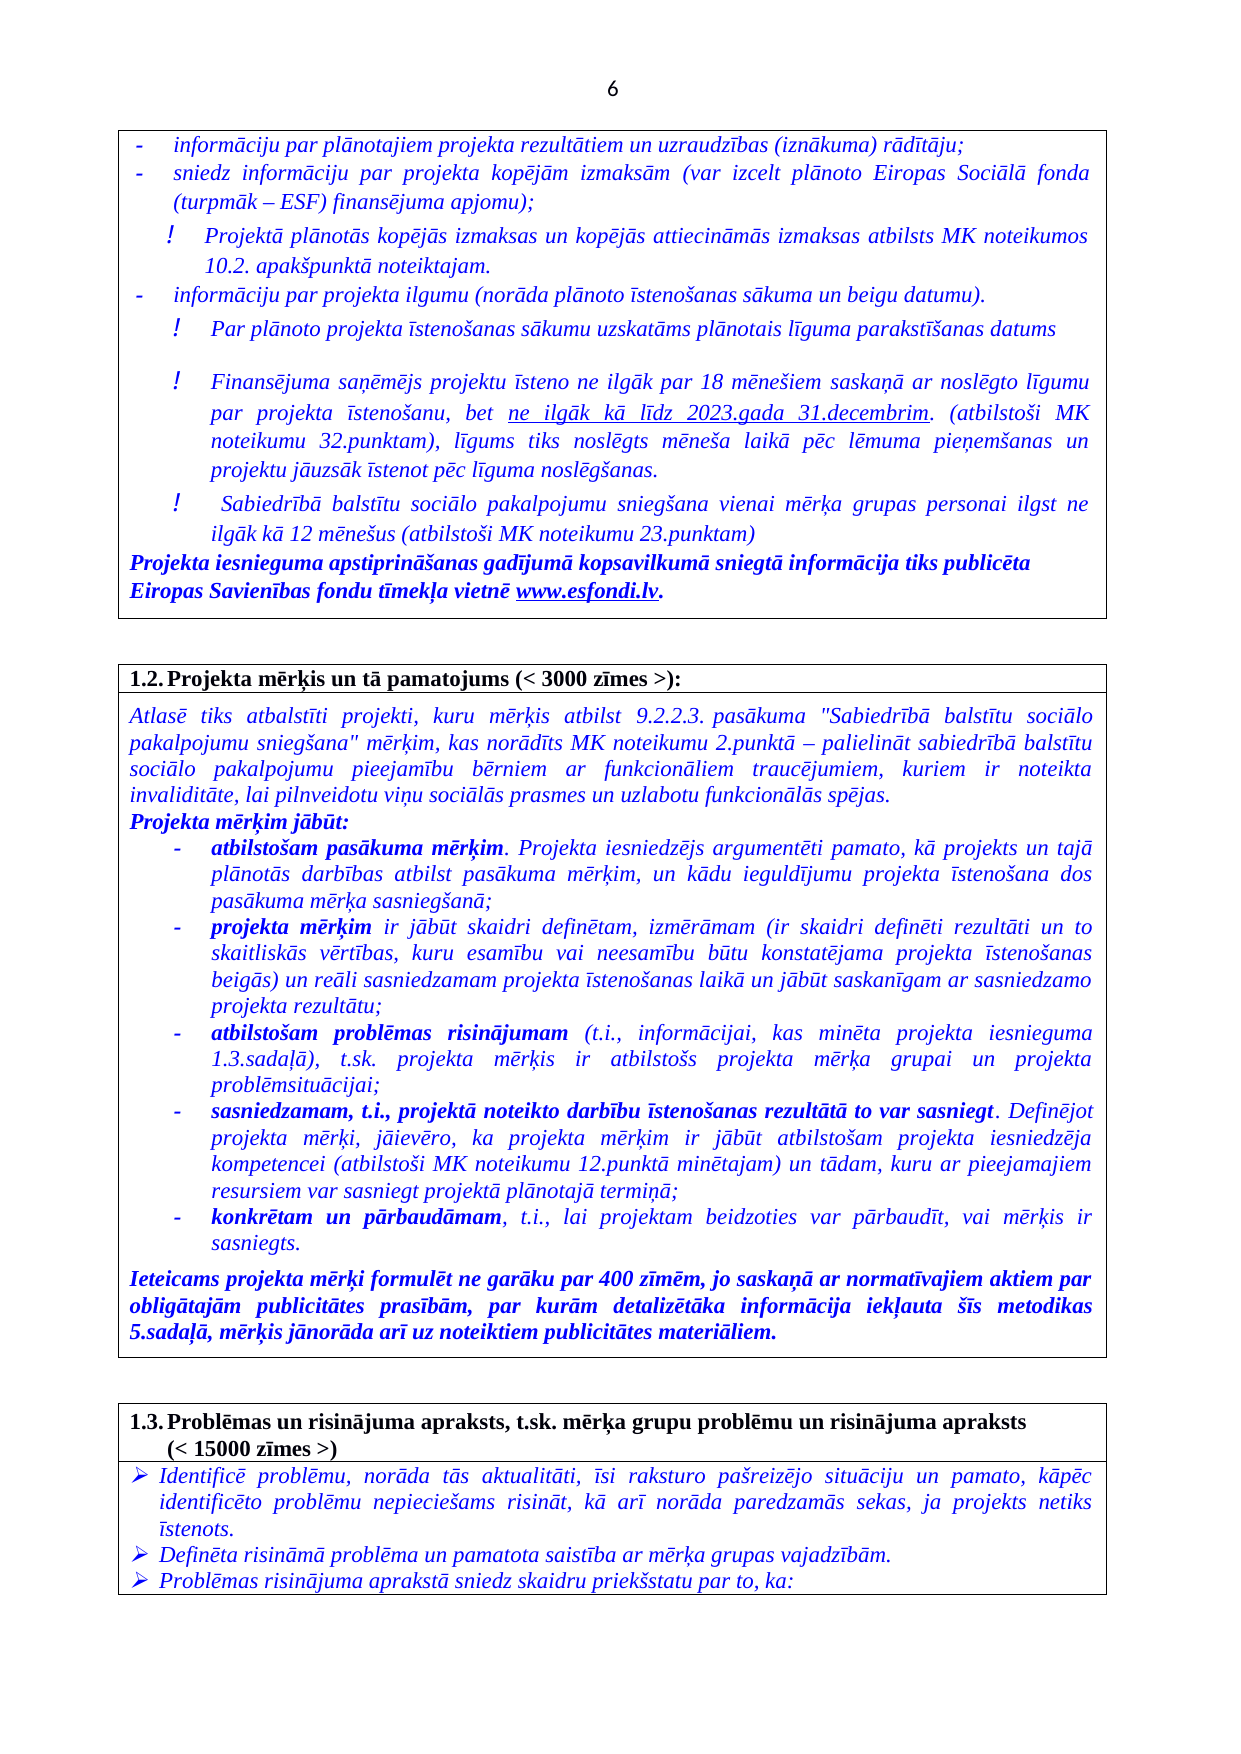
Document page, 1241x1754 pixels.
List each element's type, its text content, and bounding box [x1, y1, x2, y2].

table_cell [119, 131, 1106, 618]
table_header Problēmas un risinājuma apraksts, t.sk. mērķa grupu problēmu un risinājuma apraksts (< 15000 zīmes >) [119, 1404, 1106, 1461]
table_header Projekta mērķis un tā pamatojums (< 3000 zīmes >): [119, 665, 1106, 692]
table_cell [119, 1462, 1106, 1594]
table_cell Atlasē tiks atbalstīti projekti, kuru mērķis atbilst 9.2.2.3. pasākuma "Sabiedrībā balstītu sociālo pakalpojumu sniegšana" mērķim, kas norādīts MK noteikumu 2.punktā – palielināt sabiedrībā balstītu sociālo pakalpojumu pieejamību bērniem ar funkcionāliem traucējumiem, kuriem ir noteikta invaliditāte, lai pilnveidotu viņu sociālās prasmes un uzlabotu funkcionālās spējas. Projekta mērķim jābūt: atbilstošam pasākuma mērķim. Projekta iesniedzējs argumentēti pamato, kā projekts un tajā plānotās darbības atbilst pasākuma mērķim, un kādu ieguldījumu projekta īstenošana dos pasākuma mērķa sasniegšanā; projekta mērķim ir jābūt skaidri definētam, izmērāmam (ir skaidri definēti rezultāti un to skaitliskās vērtības, kuru esamību vai neesamību būtu konstatējama projekta īstenošanas beigās) un reāli sasniedzamam projekta īstenošanas laikā un jābūt saskanīgam ar sasniedzamo projekta rezultātu; atbilstošam problēmas risinājumam (t.i., informācijai, kas minēta projekta iesnieguma 1.3.sadaļā), t.sk. projekta mērķis ir atbilstošs projekta mērķa grupai un projekta problēmsituācijai; sasniedzamam, t.i., projektā noteikto darbību īstenošanas rezultātā to var sasniegt. Definējot projekta mērķi, jāievēro, ka projekta mērķim ir jābūt atbilstošam projekta iesniedzēja kompetencei (atbilstoši MK noteikumu 12.punktā minētajam) un tādam, kuru ar pieejamajiem resursiem var sasniegt projektā plānotajā termiņā; konkrētam un pārbaudāmam, t.i., lai projektam beidzoties var pārbaudīt, vai mērķis ir sasniegts. Ieteicams projekta mērķi formulēt ne garāku par 400 zīmēm, jo saskaņā ar normatīvajiem aktiem par obligātajām publicitātes prasībām, par kurām detalizētāka informācija iekļauta šīs metodikas 5.sadaļā, mērķis jānorāda arī uz noteiktiem publicitātes materiāliem. [119, 693, 1106, 1357]
